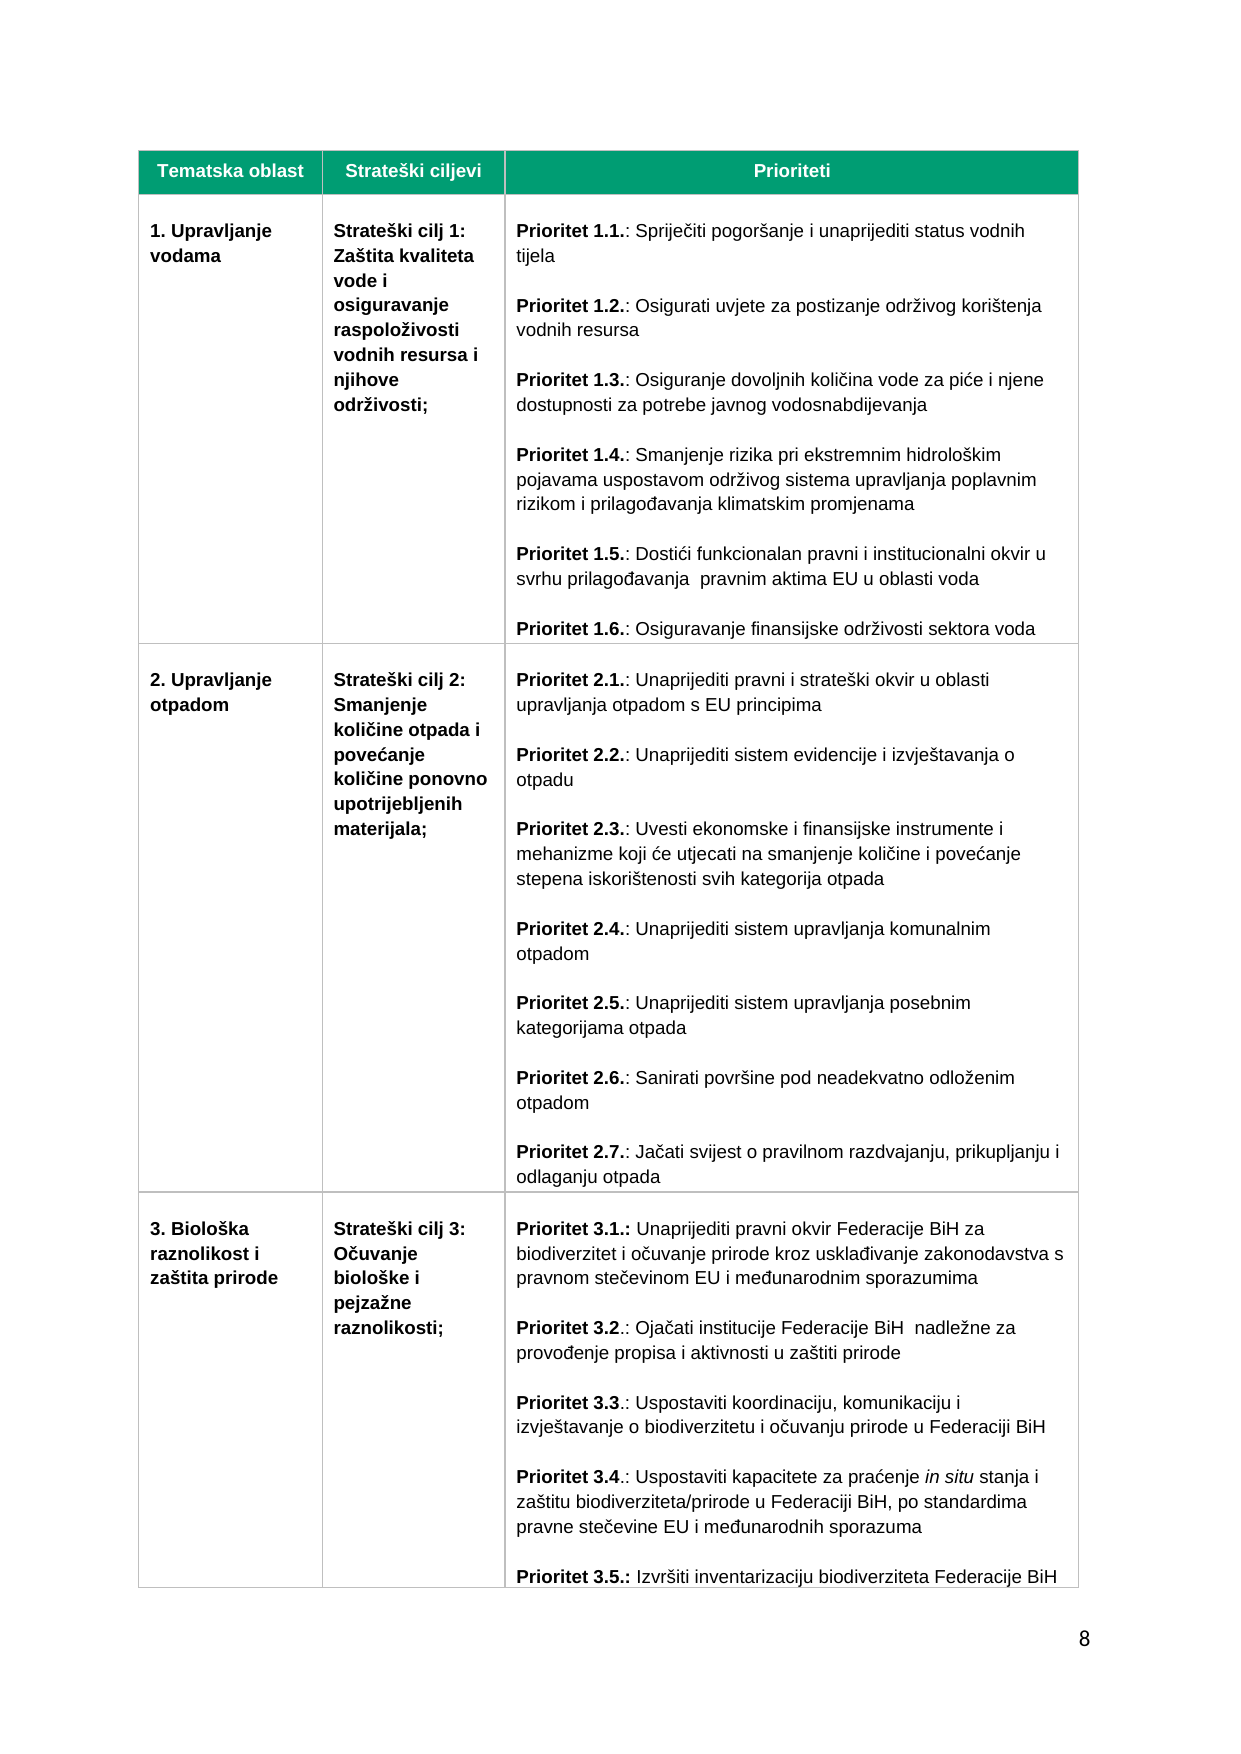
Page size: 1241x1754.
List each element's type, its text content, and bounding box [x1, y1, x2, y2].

table_header Tematska oblast [139, 151, 322, 194]
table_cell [139, 1193, 322, 1587]
table_cell Strateški cilj 1: Zaštita kvaliteta vode i osiguravanje raspoloživosti vodnih resursa i njihove održivosti; [323, 195, 504, 643]
table_cell Strateški cilj 2: Smanjenje količine otpada i povećanje količine ponovno upotrijebljenih materijala; [323, 644, 504, 1191]
table_header Strateški ciljevi [323, 151, 504, 194]
table_cell 2. Upravljanje otpadom [139, 644, 322, 1191]
table_cell Prioritet 1.1.: Spriječiti pogoršanje i unaprijediti status vodnih tijela Prioritet 1.2.: Osigurati uvjete za postizanje održivog korištenja vodnih resursa Prioritet 1.3.: Osiguranje dovoljnih količina vode za piće i njene dostupnosti za potrebe javnog vodosnabdijevanja Prioritet 1.4.: Smanjenje rizika pri ekstremnim hidrološkim pojavama uspostavom održivog sistema upravljanja poplavnim rizikom i prilagođavanja klimatskim promjenama Prioritet 1.5.: Dostići funkcionalan pravni i institucionalni okvir u svrhu prilagođavanja pravnim aktima EU u oblasti voda Prioritet 1.6.: Osiguravanje finansijske održivosti sektora voda [506, 195, 1078, 643]
table_cell Prioritet 2.1.: Unaprijediti pravni i strateški okvir u oblasti upravljanja otpadom s EU principima Prioritet 2.2.: Unaprijediti sistem evidencije i izvještavanja o otpadu Prioritet 2.3.: Uvesti ekonomske i finansijske instrumente i mehanizme koji će utjecati na smanjenje količine i povećanje stepena iskorištenosti svih kategorija otpada Prioritet 2.4.: Unaprijediti sistem upravljanja komunalnim otpadom Prioritet 2.5.: Unaprijediti sistem upravljanja posebnim kategorijama otpada Prioritet 2.6.: Sanirati površine pod neadekvatno odloženim otpadom Prioritet 2.7.: Jačati svijest o pravilnom razdvajanju, prikupljanju i odlaganju otpada [506, 644, 1078, 1191]
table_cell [323, 1193, 504, 1587]
table_header Prioriteti [506, 151, 1078, 194]
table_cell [506, 1193, 1078, 1587]
table_cell 1. Upravljanje vodama [139, 195, 322, 643]
